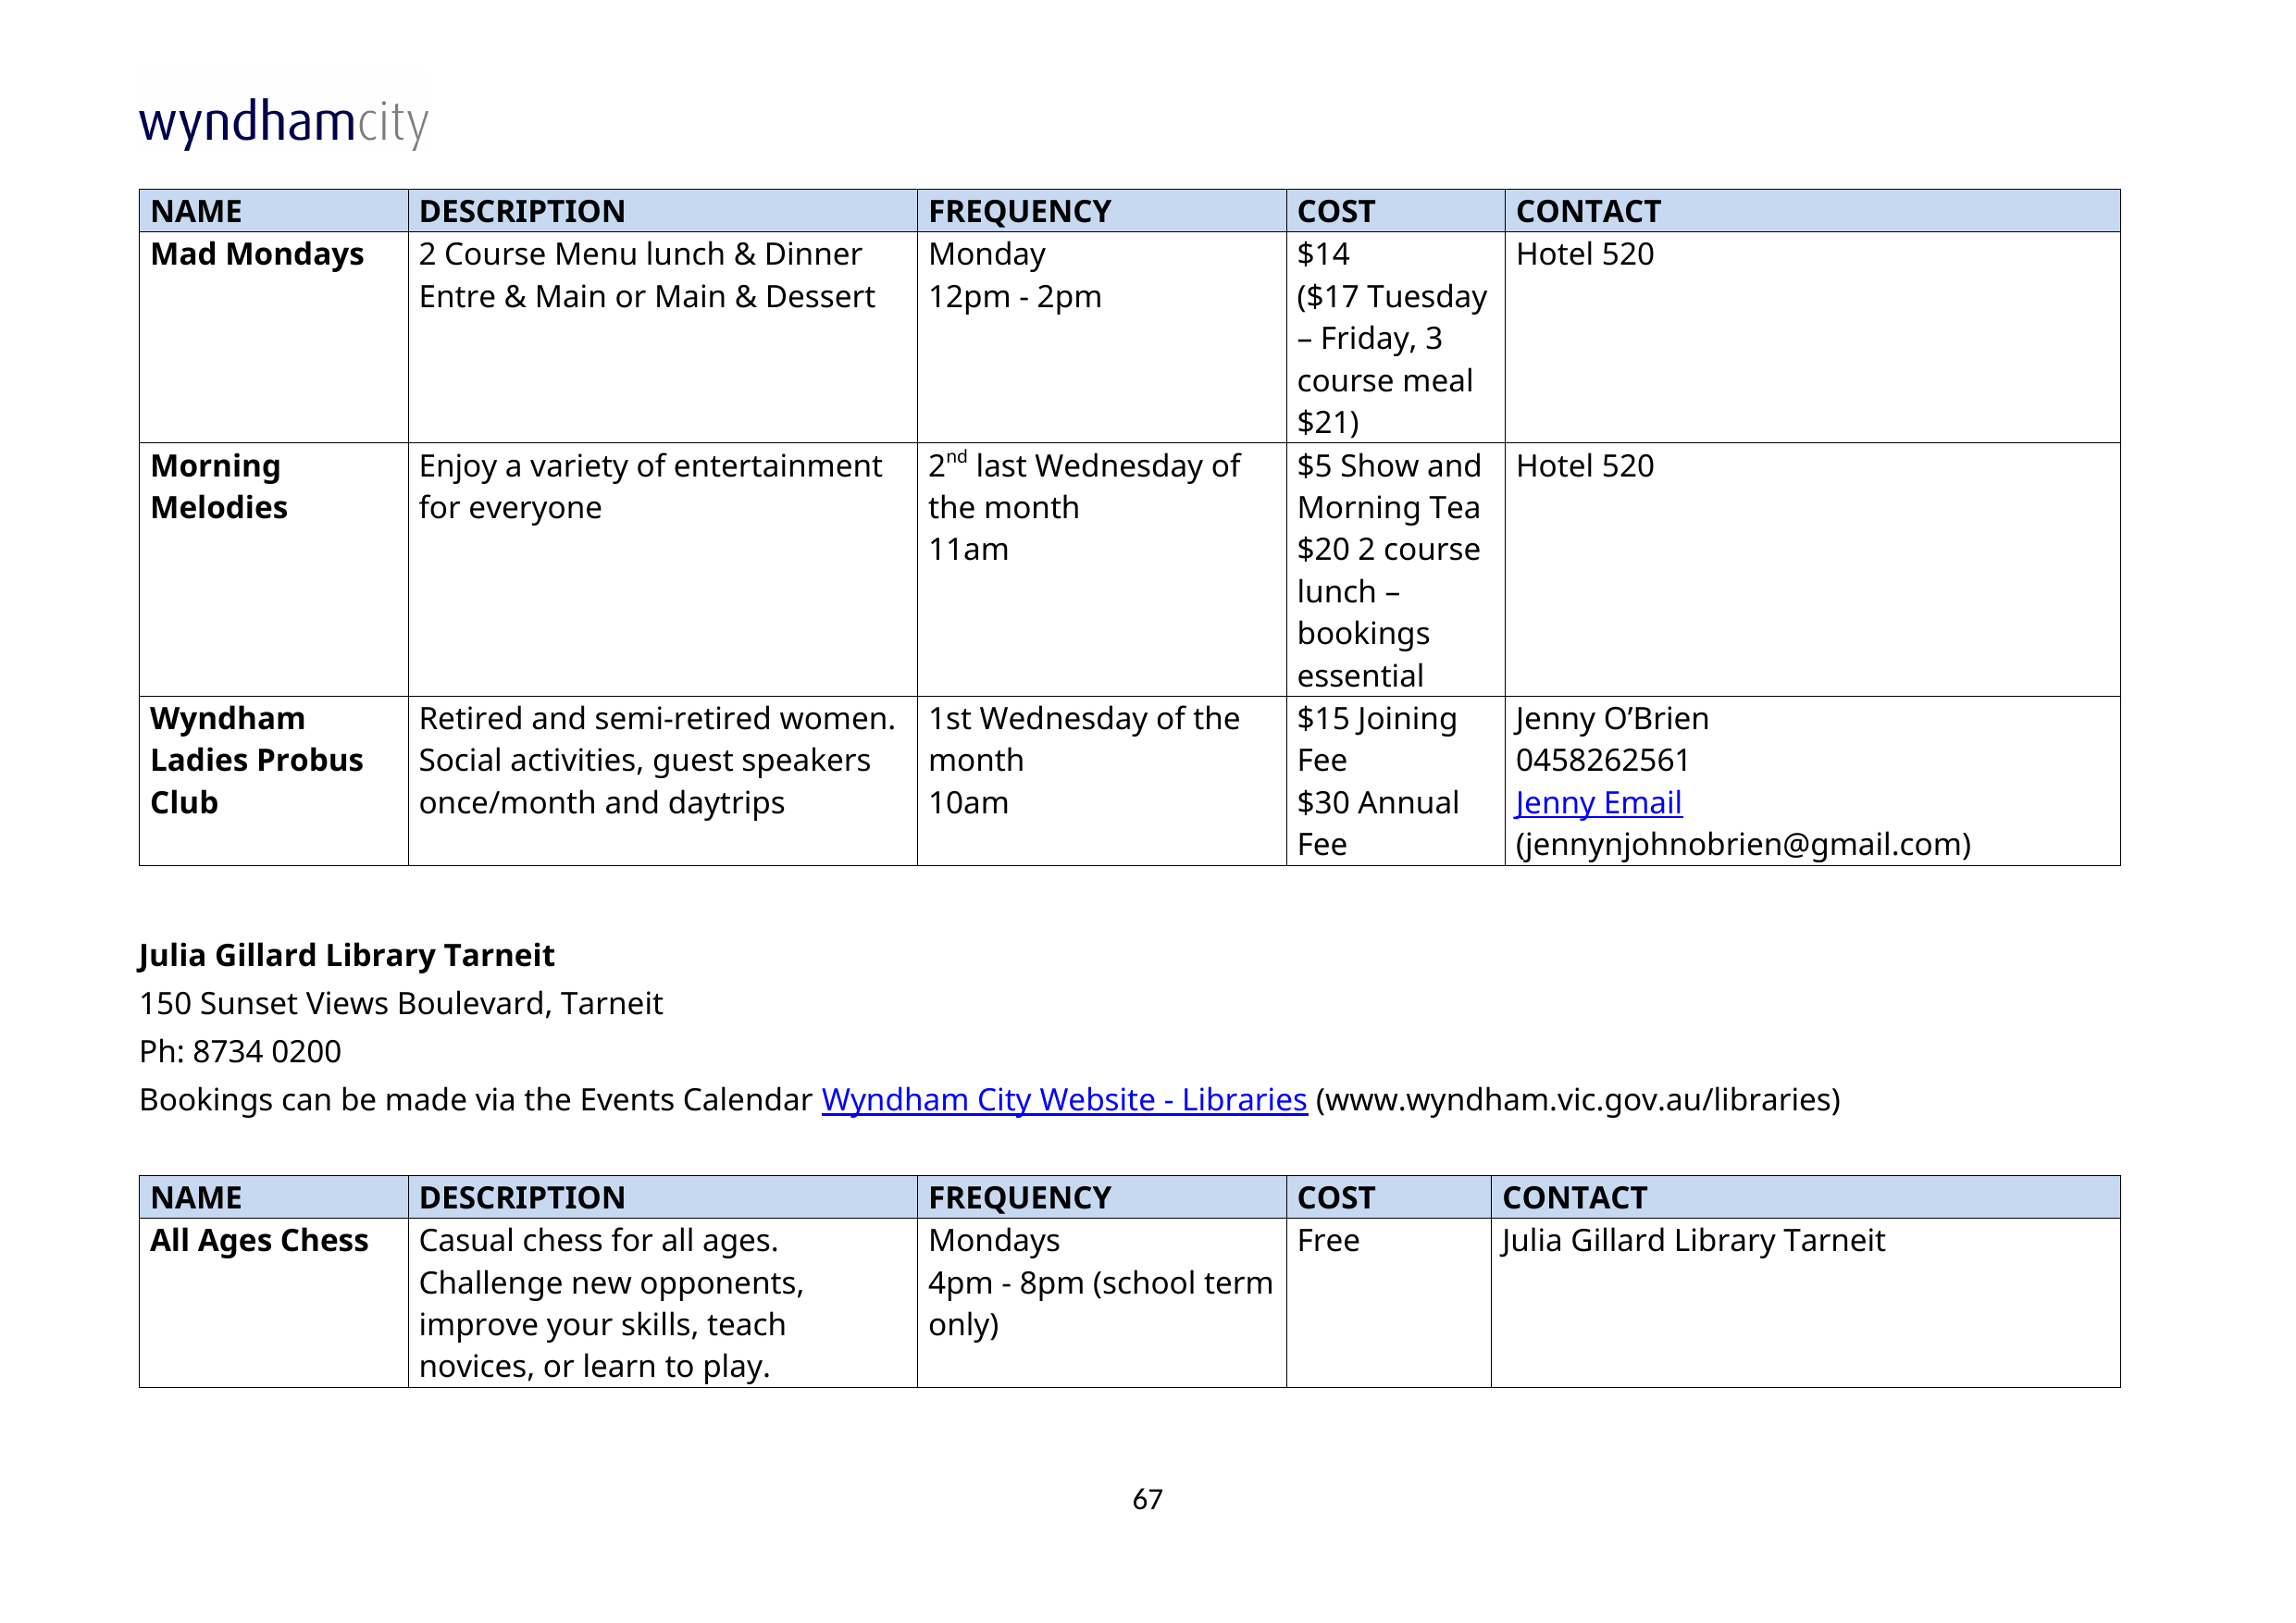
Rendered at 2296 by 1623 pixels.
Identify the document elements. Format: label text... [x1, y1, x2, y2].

table_cell Casual chess for all ages. Challenge new opponents, improve your skills, teach novices, or learn to play. [409, 1219, 917, 1387]
table_cell Jenny O’Brien 0458262561 Jenny Email (jennynjohnobrien@gmail.com) [1506, 697, 2120, 864]
table_cell Free [1287, 1219, 1491, 1387]
table_cell Morning Melodies [140, 443, 408, 696]
table_cell Enjoy a variety of entertainment for everyone [409, 443, 917, 696]
table_cell $5 Show and Morning Tea $20 2 course lunch – bookings essential [1287, 443, 1505, 696]
table_header CONTACT [1506, 190, 2120, 231]
table_cell 2 Course Menu lunch & Dinner Entre & Main or Main & Dessert [409, 232, 917, 442]
table_cell $14 ($17 Tuesday – Friday, 3 course meal $21) [1287, 232, 1505, 442]
table_cell $15 Joining Fee $30 Annual Fee [1287, 697, 1505, 864]
table_cell Wyndham Ladies Probus Club [140, 697, 408, 864]
table_header CONTACT [1492, 1176, 2120, 1218]
table_cell All Ages Chess [140, 1219, 408, 1387]
picture [139, 68, 428, 151]
table_header DESCRIPTION [409, 1176, 917, 1218]
table_cell Hotel 520 [1506, 232, 2120, 442]
table_cell 2nd last Wednesday of the month 11am [918, 443, 1286, 696]
table_cell Hotel 520 [1506, 443, 2120, 696]
text 150 Sunset Views Boulevard, Tarneit [139, 982, 2156, 1023]
table_cell 1st Wednesday of the month 10am [918, 697, 1286, 864]
table_header COST [1287, 190, 1505, 231]
subtitle Julia Gillard Library Tarneit [139, 934, 2156, 975]
table_header COST [1287, 1176, 1491, 1218]
table_cell Julia Gillard Library Tarneit [1492, 1219, 2120, 1387]
table_header NAME [140, 1176, 408, 1218]
table_cell Retired and semi-retired women. Social activities, guest speakers once/month and daytrips [409, 697, 917, 864]
text Ph: 8734 0200 [139, 1030, 2156, 1072]
table_header DESCRIPTION [409, 190, 917, 231]
text Bookings can be made via the Events Calendar Wyndham City Website - Libraries (www.wyndham.vic.gov.au/libraries) [139, 1078, 2156, 1121]
table_header NAME [140, 190, 408, 231]
table_cell Monday 12pm - 2pm [918, 232, 1286, 442]
table_header FREQUENCY [918, 1176, 1286, 1218]
table_header FREQUENCY [918, 190, 1286, 231]
table_cell Mad Mondays [140, 232, 408, 442]
table_cell Mondays 4pm - 8pm (school term only) [918, 1219, 1286, 1387]
